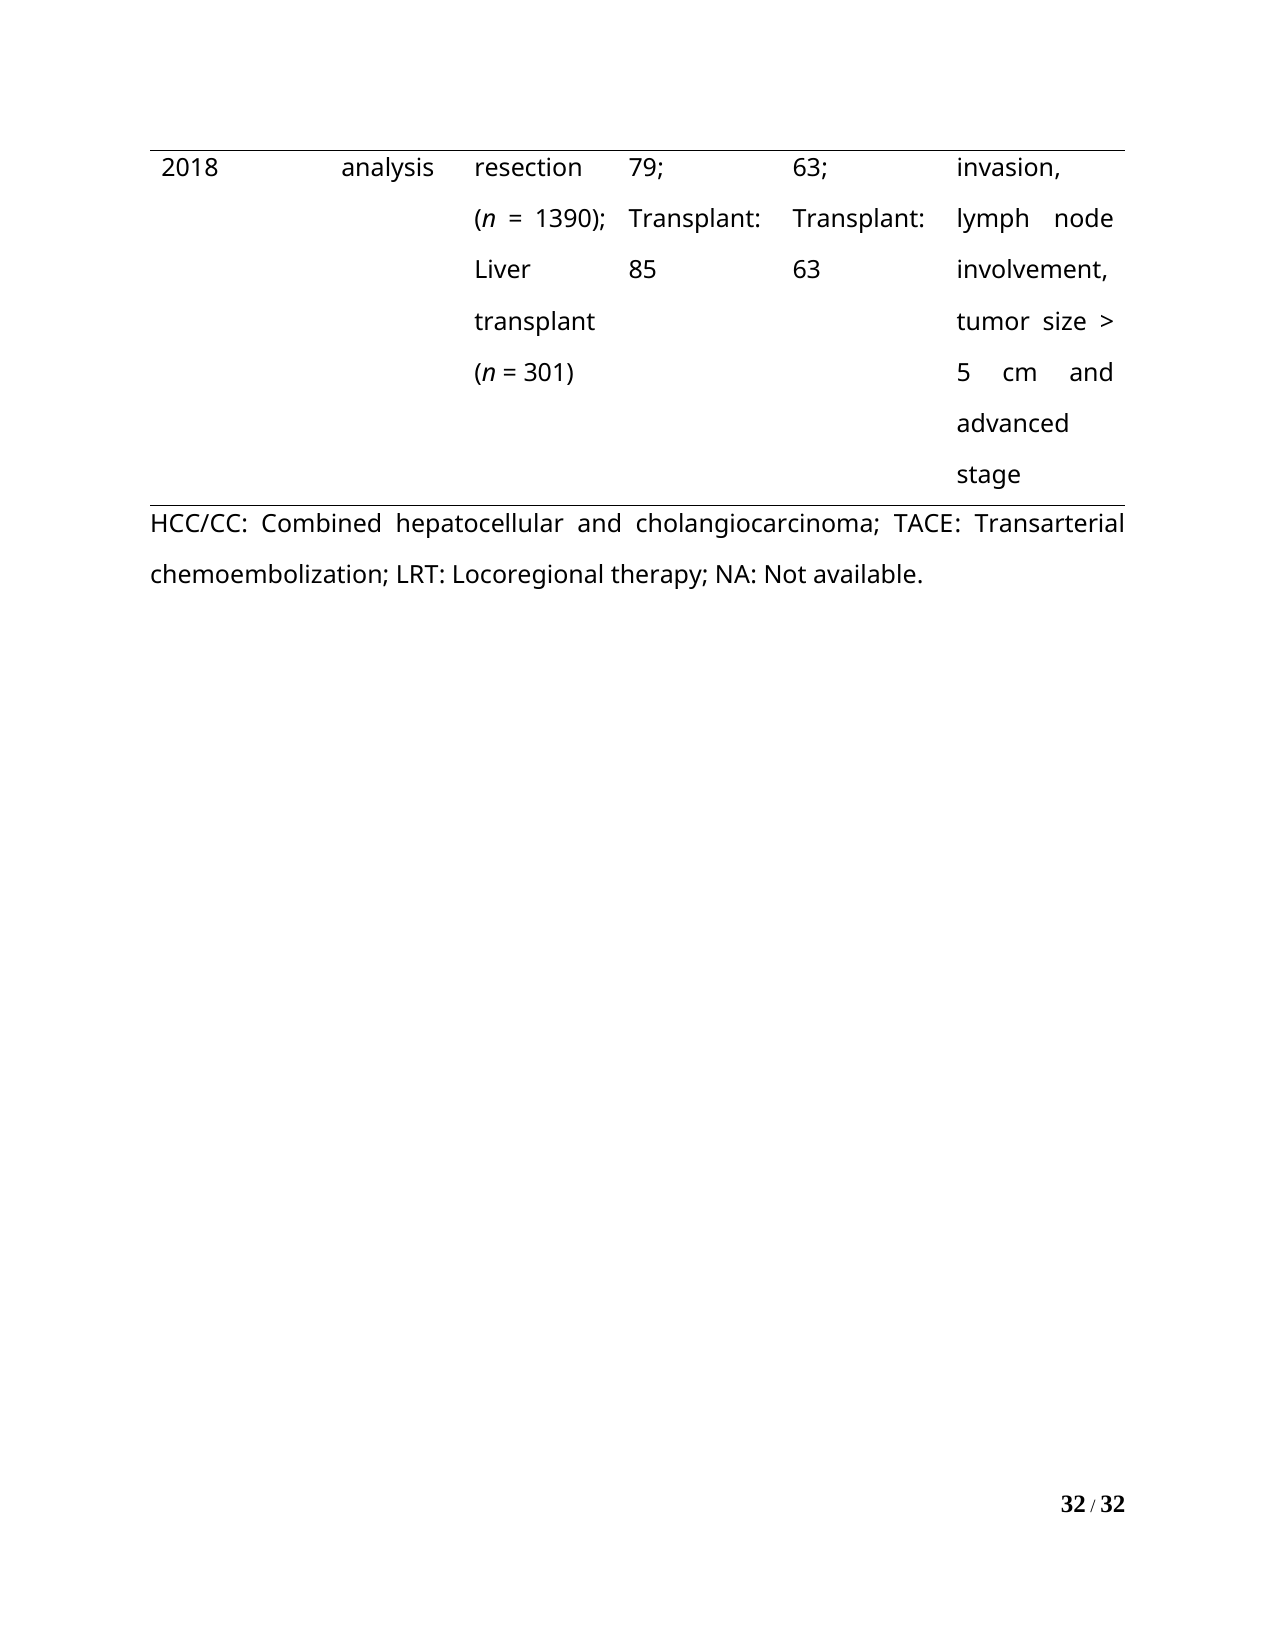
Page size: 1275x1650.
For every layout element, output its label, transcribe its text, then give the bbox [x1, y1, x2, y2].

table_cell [617, 151, 781, 504]
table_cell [463, 151, 617, 504]
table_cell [781, 151, 945, 504]
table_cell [945, 151, 1125, 504]
table_cell Meta-analysis [330, 151, 463, 504]
table_cell Li et al[30], 2018 [150, 151, 330, 504]
text HCC/CC: Combined hepatocellular and cholangiocarcinoma; TACE: Transarterial chemoembolization; LRT: Locoregional therapy; NA: Not available. [150, 506, 1125, 591]
